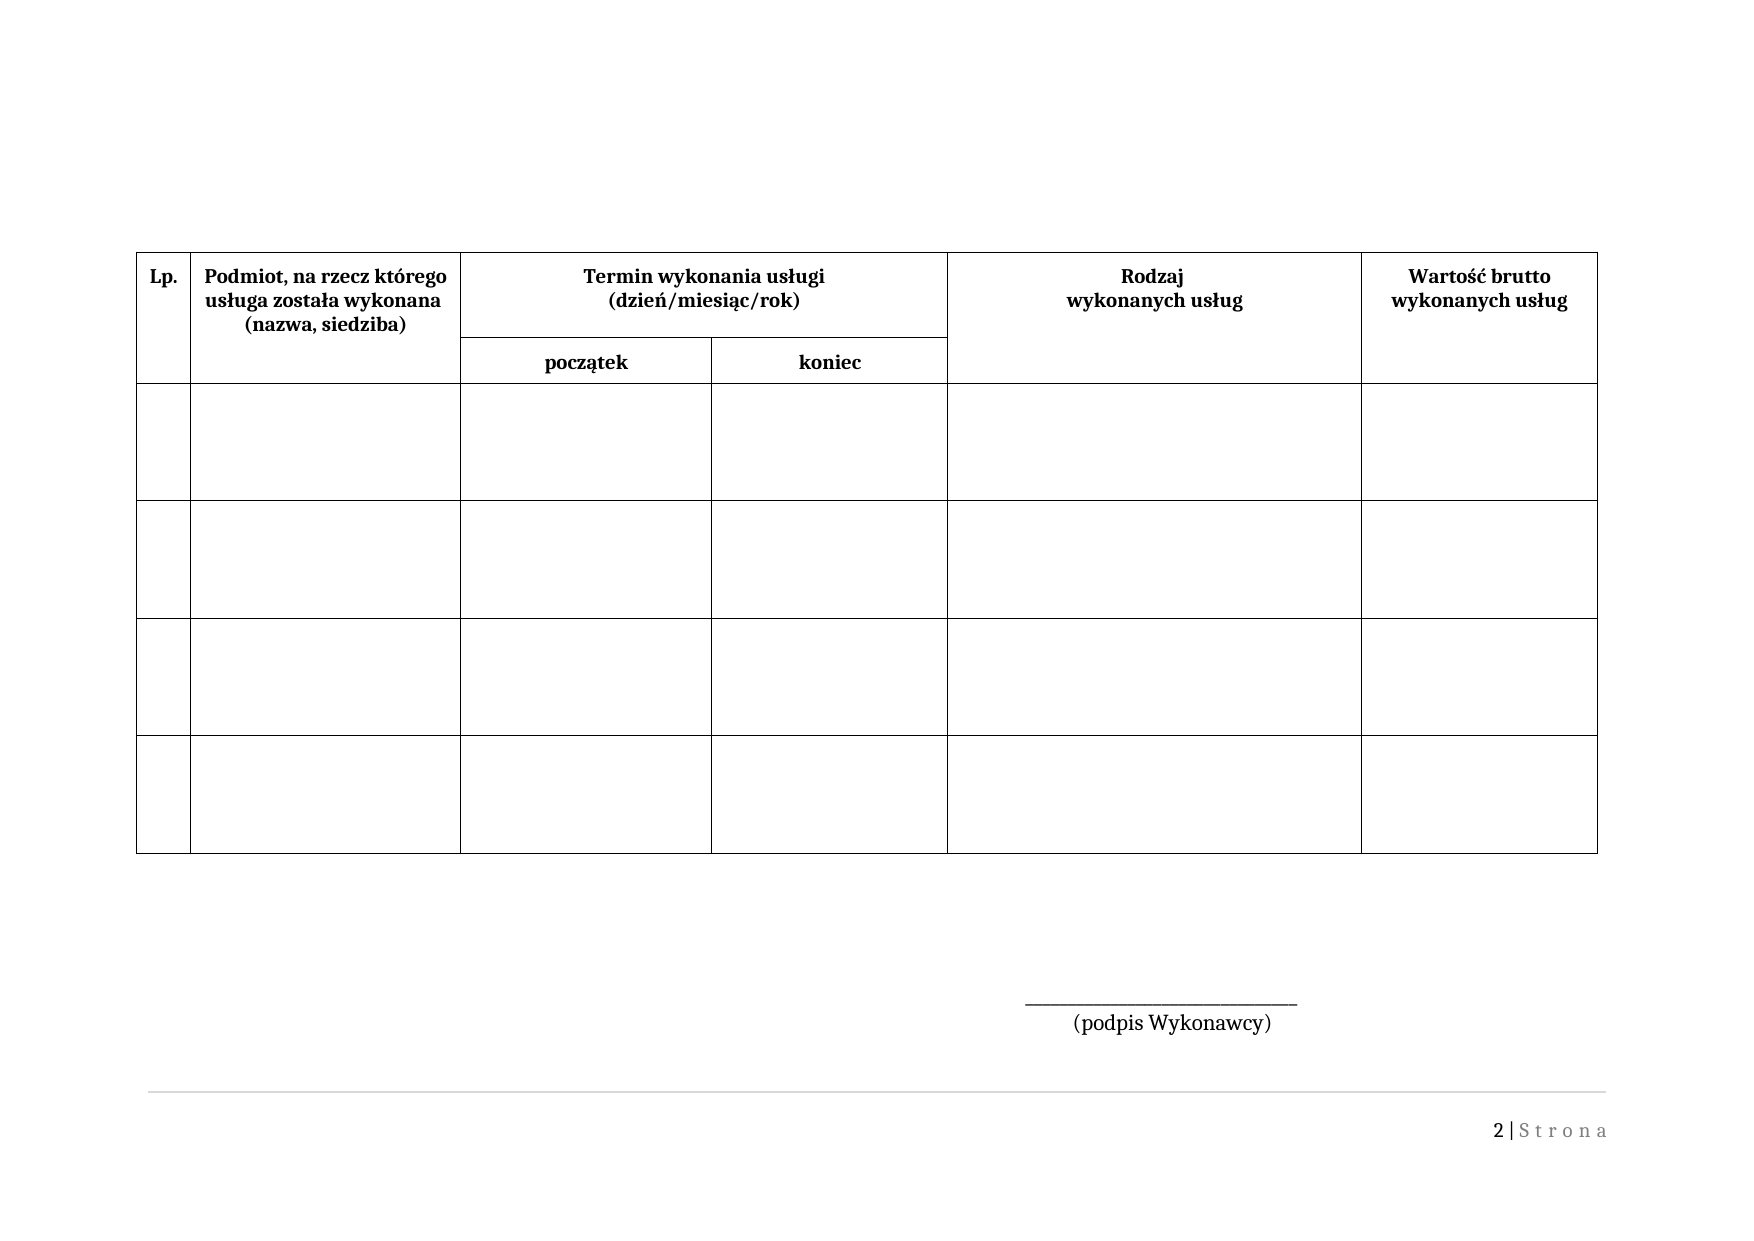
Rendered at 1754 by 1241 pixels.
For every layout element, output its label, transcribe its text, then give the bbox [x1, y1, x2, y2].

table_cell [191, 619, 460, 735]
table_header Termin wykonania usługi (dzień/miesiąc/rok) [461, 253, 947, 337]
table_cell [948, 501, 1361, 618]
table_cell [191, 501, 460, 618]
table_cell [712, 501, 947, 618]
table_cell [1362, 736, 1597, 853]
table_cell [1362, 384, 1597, 500]
table_header Lp. [137, 253, 190, 382]
table_cell [1362, 501, 1597, 618]
table_cell [461, 384, 711, 500]
table_cell [712, 736, 947, 853]
table_cell [191, 384, 460, 500]
table_cell [191, 736, 460, 853]
table_cell [948, 619, 1361, 735]
table_cell [137, 384, 190, 500]
table_header Wartość brutto wykonanych usług [1362, 253, 1597, 382]
table_cell początek [461, 338, 711, 382]
table_cell [137, 736, 190, 853]
table_cell [948, 736, 1361, 853]
table_cell [461, 501, 711, 618]
table_cell [1362, 619, 1597, 735]
table_header Rodzaj wykonanych usług [948, 253, 1361, 382]
table_header Podmiot, na rzecz którego usługa została wykonana (nazwa, siedziba) [191, 253, 460, 382]
table_cell [137, 619, 190, 735]
table_cell [137, 501, 190, 618]
table_cell [712, 384, 947, 500]
table_cell [712, 619, 947, 735]
table_cell [948, 384, 1361, 500]
table_cell [461, 736, 711, 853]
table_cell koniec [712, 338, 947, 382]
text ________________________________ (podpis Wykonawcy) [738, 983, 1606, 1036]
table_cell [461, 619, 711, 735]
